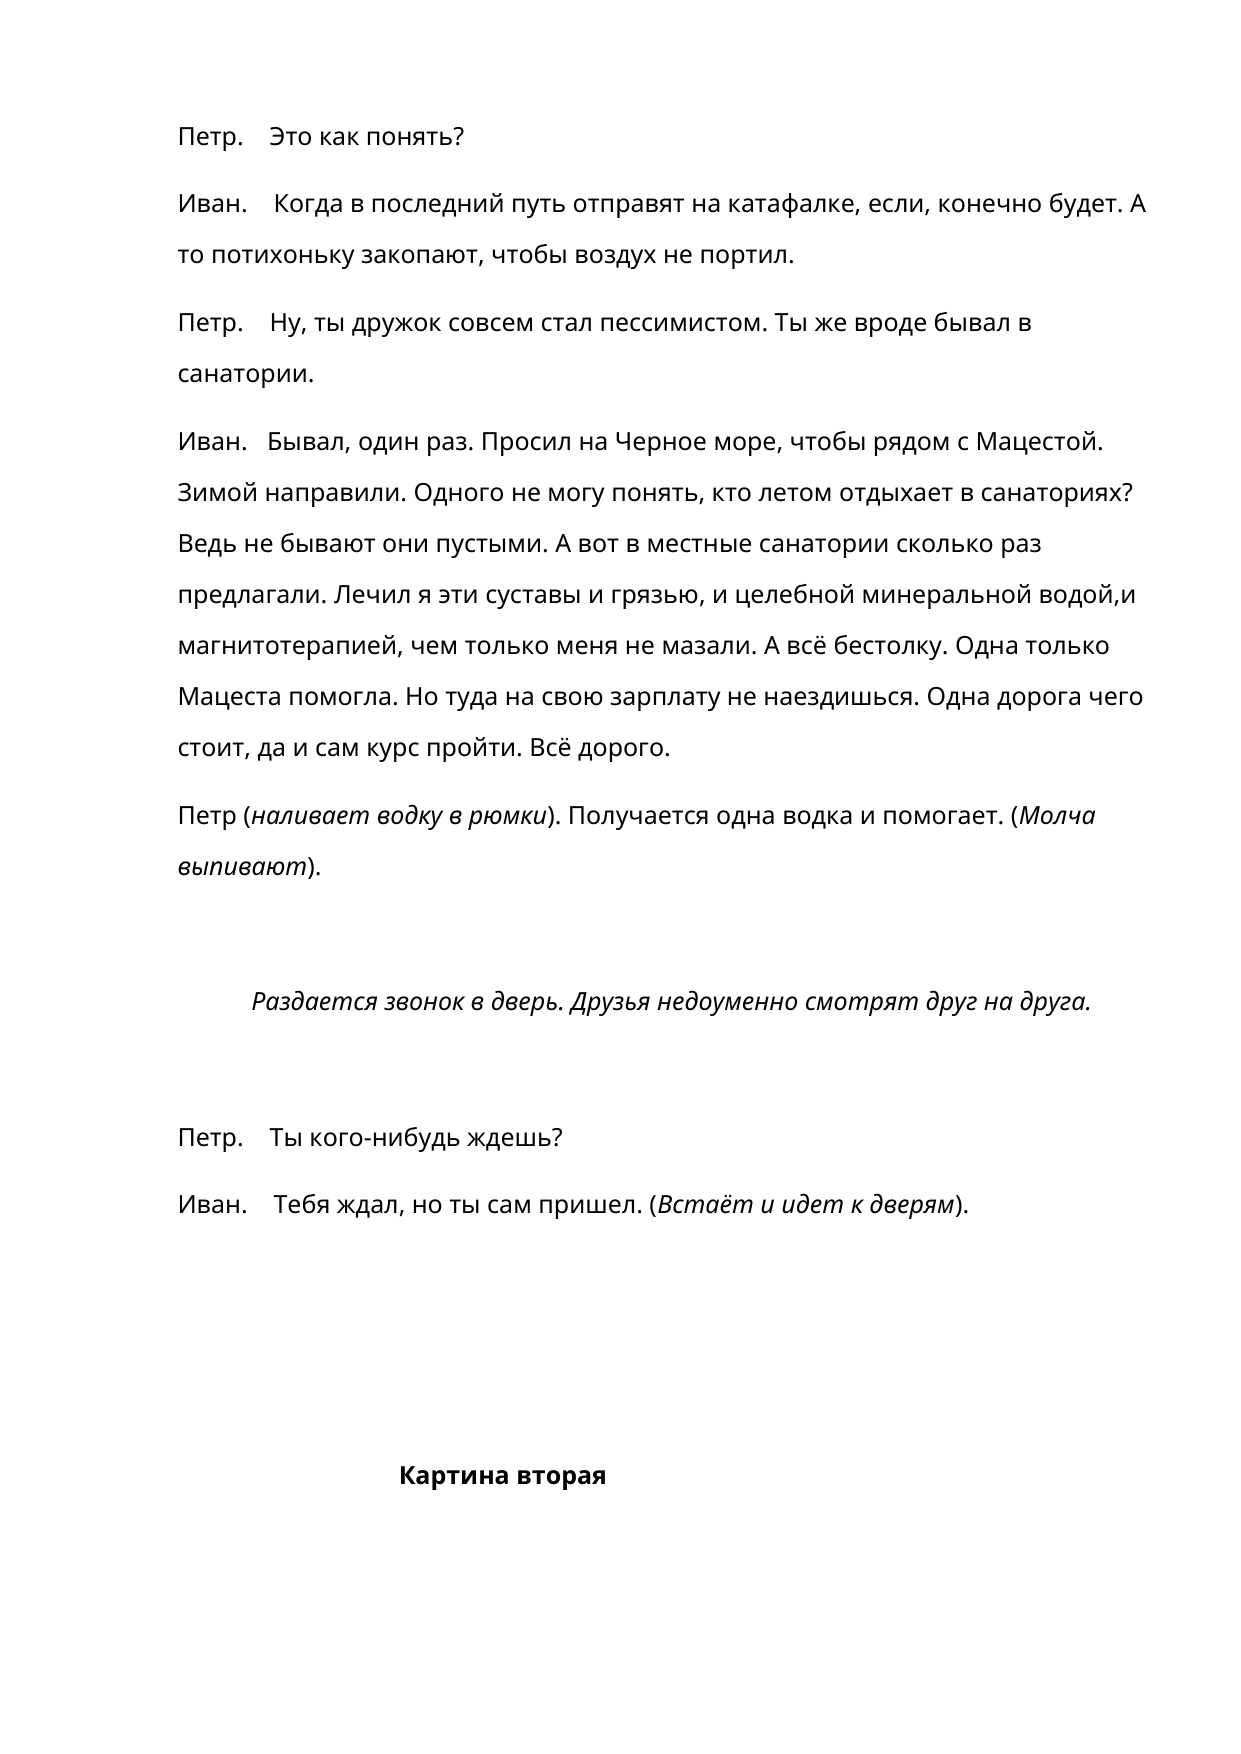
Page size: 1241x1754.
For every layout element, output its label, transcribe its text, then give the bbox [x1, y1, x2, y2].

text Петр (наливает водку в рюмки). Получается одна водка и помогает. (Молча выпивают). [177, 797, 1152, 882]
text Иван. Бывал, один раз. Просил на Черное море, чтобы рядом с Мацестой. Зимой направили. Одного не могу понять, кто летом отдыхает в санаториях? Ведь не бывают они пустыми. А вот в местные санатории сколько раз предлагали. Лечил я эти суставы и грязью, и целебной минеральной водой,и магнитотерапией, чем только меня не мазали. А всё бестолку. Одна только Мацеста помогла. Но туда на свою зарплату не наездишься. Одна дорога чего стоит, да и сам курс пройти. Всё дорого. [177, 423, 1152, 764]
text Картина вторая [177, 1458, 1152, 1492]
text Иван. Когда в последний путь отправят на катафалке, если, конечно будет. А то потихоньку закопают, чтобы воздух не портил. [177, 186, 1152, 271]
text Петр. Ну, ты дружок совсем стал пессимистом. Ты же вроде бывал в санатории. [177, 304, 1152, 390]
text Раздается звонок в дверь. Друзья недоуменно смотрят друг на друга. [177, 984, 1152, 1018]
text Петр. Это как понять? [177, 118, 1152, 152]
text Петр. Ты кого-нибудь ждешь? [177, 1119, 1152, 1153]
text Иван. Тебя ждал, но ты сам пришел. (Встаёт и идет к дверям). [177, 1187, 1152, 1221]
